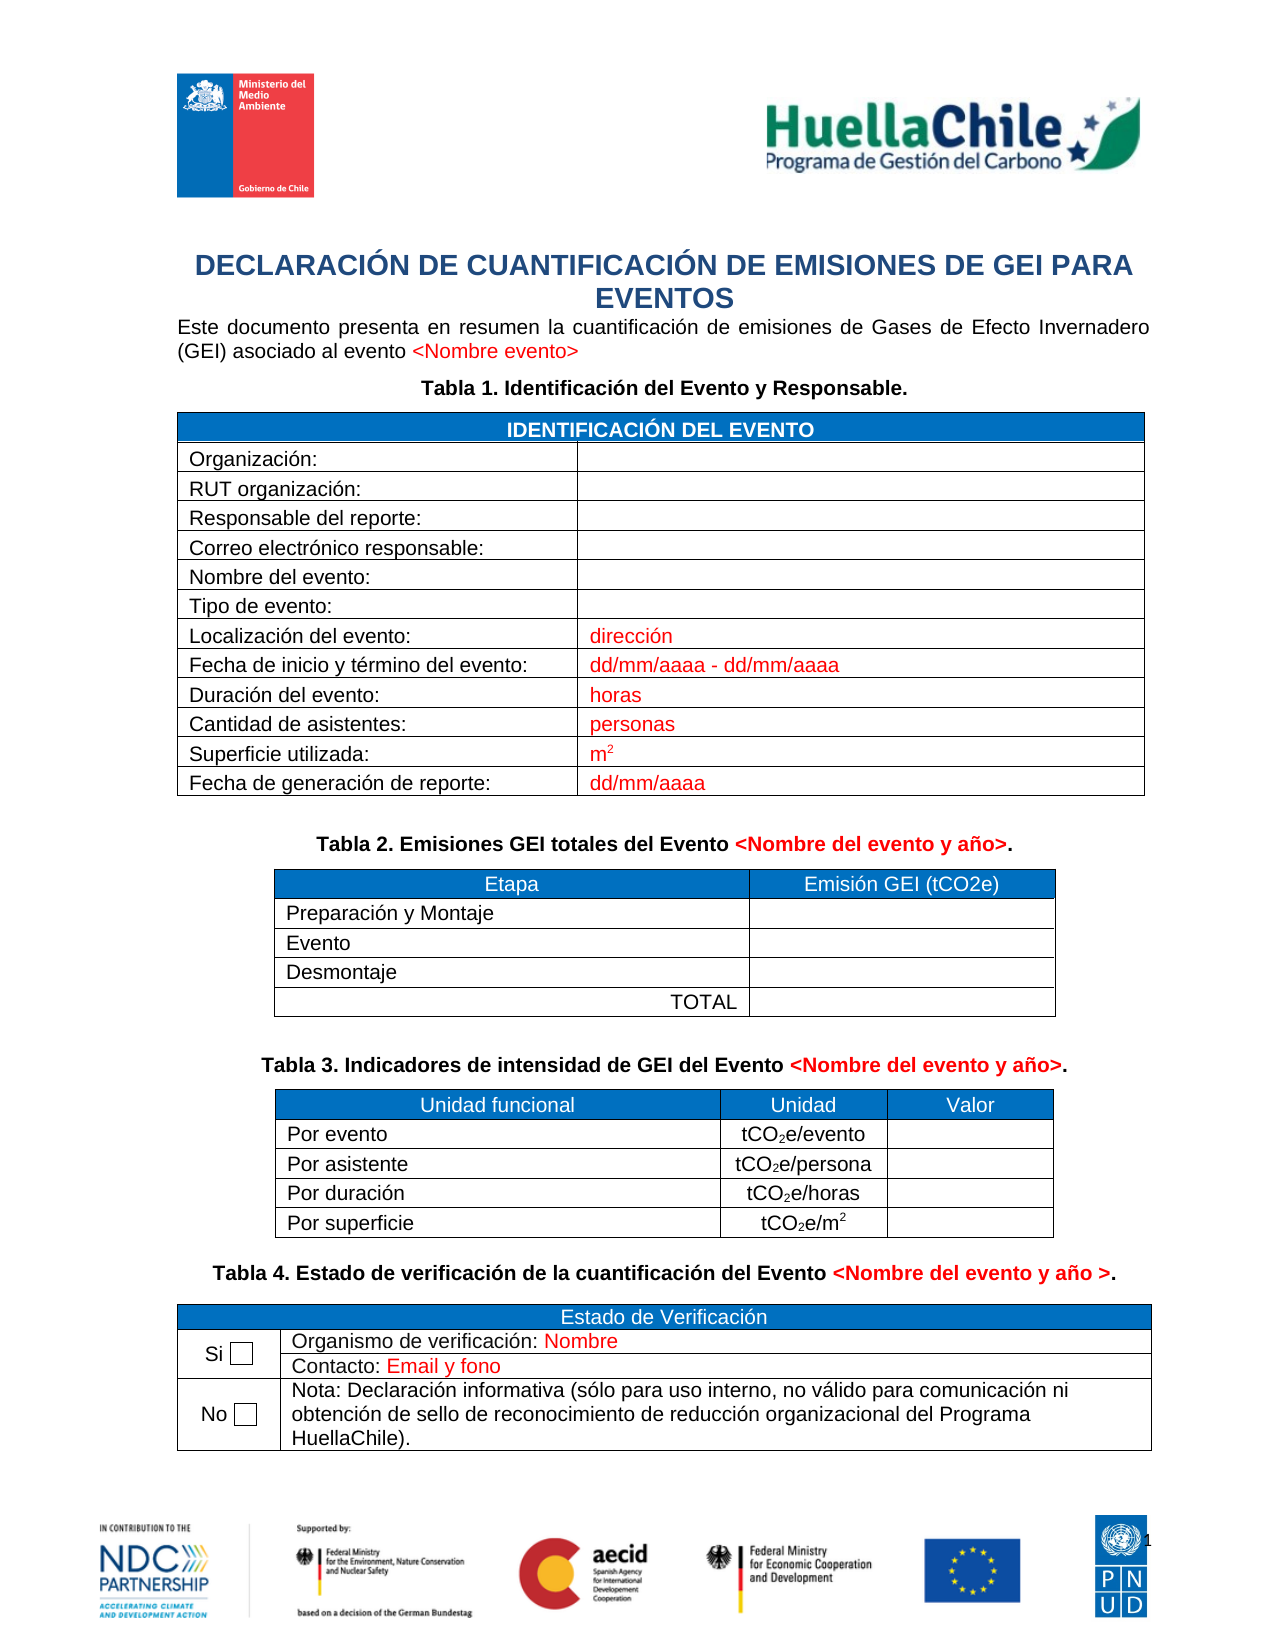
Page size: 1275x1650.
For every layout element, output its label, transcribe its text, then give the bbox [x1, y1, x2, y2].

table_cell [578, 560, 1144, 589]
table_cell Fecha de generación de reporte: [178, 767, 577, 795]
text Tabla 4. Estado de verificación de la cuantificación del Evento <Nombre del evento y año >. [177, 1261, 1152, 1285]
table_header IDENTIFICACIÓN DEL EVENTO [178, 413, 1144, 441]
table_cell [750, 898, 1055, 927]
table_cell [888, 1149, 1053, 1178]
picture [1090, 1515, 1152, 1622]
table_cell dd/mm/aaaa - dd/mm/aaaa [578, 649, 1144, 677]
table_cell No [178, 1379, 280, 1450]
table_cell RUT organización: [178, 472, 577, 500]
text Tabla 3. Indicadores de intensidad de GEI del Evento <Nombre del evento y año>. [177, 1053, 1152, 1077]
table_cell Contacto: Email y fono [281, 1354, 1151, 1378]
text Tabla 2. Emisiones GEI totales del Evento <Nombre del evento y año>. [177, 832, 1152, 856]
table_header Emisión GEI (tCO2e) [750, 870, 1055, 898]
text Este documento presenta en resumen la cuantificación de emisiones de Gases de Efecto Invernadero (GEI) asociado al evento <Nombre evento> [177, 315, 1152, 363]
picture [99, 1523, 1021, 1618]
table_header Etapa [275, 870, 749, 898]
table_cell [750, 986, 1055, 1016]
table_cell TOTAL [275, 988, 749, 1016]
table_cell tCO2e/horas [721, 1179, 887, 1207]
table_cell Fecha de inicio y término del evento: [178, 649, 577, 677]
table_header Estado de Verificación [178, 1305, 1151, 1329]
table_cell tCO2e/m2 [721, 1208, 887, 1237]
table_header Unidad funcional [276, 1090, 720, 1119]
text DECLARACIÓN DE CUANTIFICACIÓN DE EMISIONES DE GEI PARA EVENTOS [177, 248, 1152, 315]
table_cell Cantidad de asistentes: [178, 708, 577, 736]
table_cell Correo electrónico responsable: [178, 531, 577, 559]
table_cell Si [178, 1330, 280, 1378]
table_header Unidad [721, 1090, 887, 1119]
text Tabla 1. Identificación del Evento y Responsable. [177, 375, 1152, 399]
table_cell Organismo de verificación: Nombre [281, 1330, 1151, 1353]
table_cell Desmontaje [275, 958, 749, 986]
table_cell dd/mm/aaaa [578, 767, 1144, 795]
table_cell personas [578, 708, 1144, 736]
table_cell Nota: Declaración informativa (sólo para uso interno, no válido para comunicación ni obtención de sello de reconocimiento de reducción organizacional del Programa HuellaChile). [281, 1379, 1151, 1450]
table_cell [750, 957, 1055, 986]
table_cell Tipo de evento: [178, 590, 577, 618]
table_cell [578, 590, 1144, 618]
table_cell Duración del evento: [178, 678, 577, 707]
table_cell [578, 472, 1144, 500]
table_cell Superficie utilizada: [178, 737, 577, 766]
table_cell Evento [275, 929, 749, 957]
table_cell tCO2e/evento [721, 1120, 887, 1148]
table_cell Localización del evento: [178, 619, 577, 648]
table_cell [750, 928, 1055, 957]
table_cell Organización: [178, 443, 577, 471]
picture [177, 73, 315, 198]
table_cell Preparación y Montaje [275, 899, 749, 927]
table_cell [888, 1208, 1053, 1237]
table_cell m2 [578, 737, 1144, 766]
table_cell Nombre del evento: [178, 560, 577, 589]
table_cell [888, 1179, 1053, 1207]
table_cell [578, 531, 1144, 559]
table_cell tCO2e/persona [721, 1149, 887, 1178]
table_cell Responsable del reporte: [178, 501, 577, 530]
table_cell Por evento [276, 1120, 720, 1148]
picture [766, 97, 1141, 174]
table_cell Por duración [276, 1179, 720, 1207]
table_cell Por asistente [276, 1149, 720, 1178]
table_cell [578, 443, 1144, 471]
table_cell [578, 501, 1144, 530]
table_header Valor [888, 1090, 1053, 1119]
table_cell dirección [578, 619, 1144, 648]
table_cell [888, 1120, 1053, 1148]
table_cell horas [578, 678, 1144, 707]
table_cell Por superficie [276, 1208, 720, 1237]
